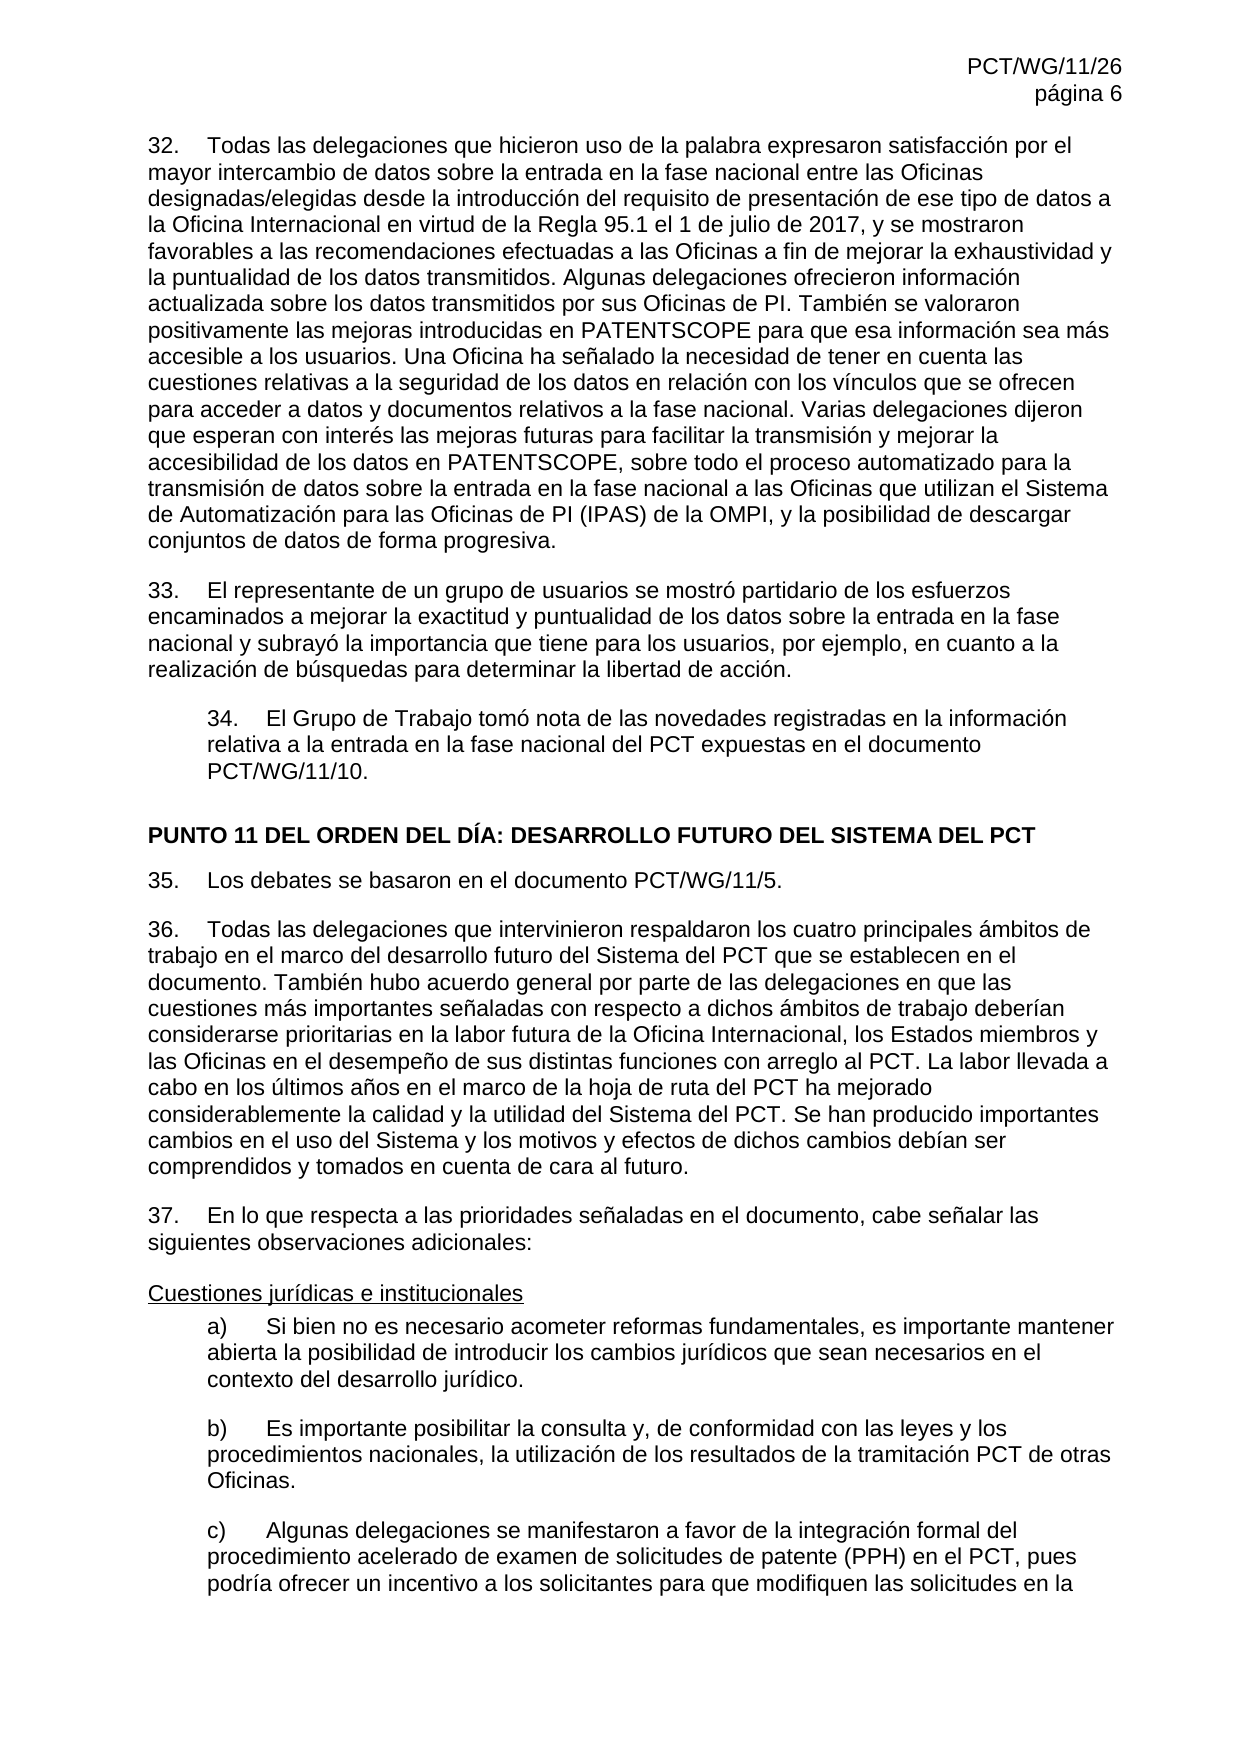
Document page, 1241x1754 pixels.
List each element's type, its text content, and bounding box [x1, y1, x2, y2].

list Es importante posibilitar la consulta y, de conformidad con las leyes y los procedimientos nacionales, la utilización de los resultados de la tramitación PCT de otras Oficinas. [207, 1415, 1122, 1494]
text El Grupo de Trabajo tomó nota de las novedades registradas en la información relativa a la entrada en la fase nacional del PCT expuestas en el documento PCT/WG/11/10. [207, 705, 1122, 784]
list Si bien no es necesario acometer reformas fundamentales, es importante mantener abierta la posibilidad de introducir los cambios jurídicos que sean necesarios en el contexto del desarrollo jurídico. [207, 1313, 1122, 1392]
text El representante de un grupo de usuarios se mostró partidario de los esfuerzos encaminados a mejorar la exactitud y puntualidad de los datos sobre la entrada en la fase nacional y subrayó la importancia que tiene para los usuarios, por ejemplo, en cuanto a la realización de búsquedas para determinar la libertad de acción. [148, 577, 1122, 682]
subtitle Cuestiones jurídicas e institucionales [148, 1280, 1122, 1307]
text En lo que respecta a las prioridades señaladas en el documento, cabe señalar las siguientes observaciones adicionales: [148, 1202, 1122, 1255]
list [207, 1517, 1122, 1596]
text Los debates se basaron en el documento PCT/WG/11/5. [148, 867, 1122, 893]
text Todas las delegaciones que hicieron uso de la palabra expresaron satisfacción por el mayor intercambio de datos sobre la entrada en la fase nacional entre las Oficinas designadas/elegidas desde la introducción del requisito de presentación de ese tipo de datos a la Oficina Internacional en virtud de la Regla 95.1 el 1 de julio de 2017, y se mostraron favorables a las recomendaciones efectuadas a las Oficinas a fin de mejorar la exhaustividad y la puntualidad de los datos transmitidos. Algunas delegaciones ofrecieron información actualizada sobre los datos transmitidos por sus Oficinas de PI. También se valoraron positivamente las mejoras introducidas en PATENTSCOPE para que esa información sea más accesible a los usuarios. Una Oficina ha señalado la necesidad de tener en cuenta las cuestiones relativas a la seguridad de los datos en relación con los vínculos que se ofrecen para acceder a datos y documentos relativos a la fase nacional. Varias delegaciones dijeron que esperan con interés las mejoras futuras para facilitar la transmisión y mejorar la accesibilidad de los datos en PATENTSCOPE, sobre todo el proceso automatizado para la transmisión de datos sobre la entrada en la fase nacional a las Oficinas que utilizan el Sistema de Automatización para las Oficinas de PI (IPAS) de la OMPI, y la posibilidad de descargar conjuntos de datos de forma progresiva. [148, 132, 1122, 554]
subtitle Punto 11 del orden del día: desarrollo futuro del sistema del PCT [148, 822, 1122, 848]
text Todas las delegaciones que intervinieron respaldaron los cuatro principales ámbitos de trabajo en el marco del desarrollo futuro del Sistema del PCT que se establecen en el documento. También hubo acuerdo general por parte de las delegaciones en que las cuestiones más importantes señaladas con respecto a dichos ámbitos de trabajo deberían considerarse prioritarias en la labor futura de la Oficina Internacional, los Estados miembros y las Oficinas en el desempeño de sus distintas funciones con arreglo al PCT. La labor llevada a cabo en los últimos años en el marco de la hoja de ruta del PCT ha mejorado considerablemente la calidad y la utilidad del Sistema del PCT. Se han producido importantes cambios en el uso del Sistema y los motivos y efectos de dichos cambios debían ser comprendidos y tomados en cuenta de cara al futuro. [148, 916, 1122, 1179]
